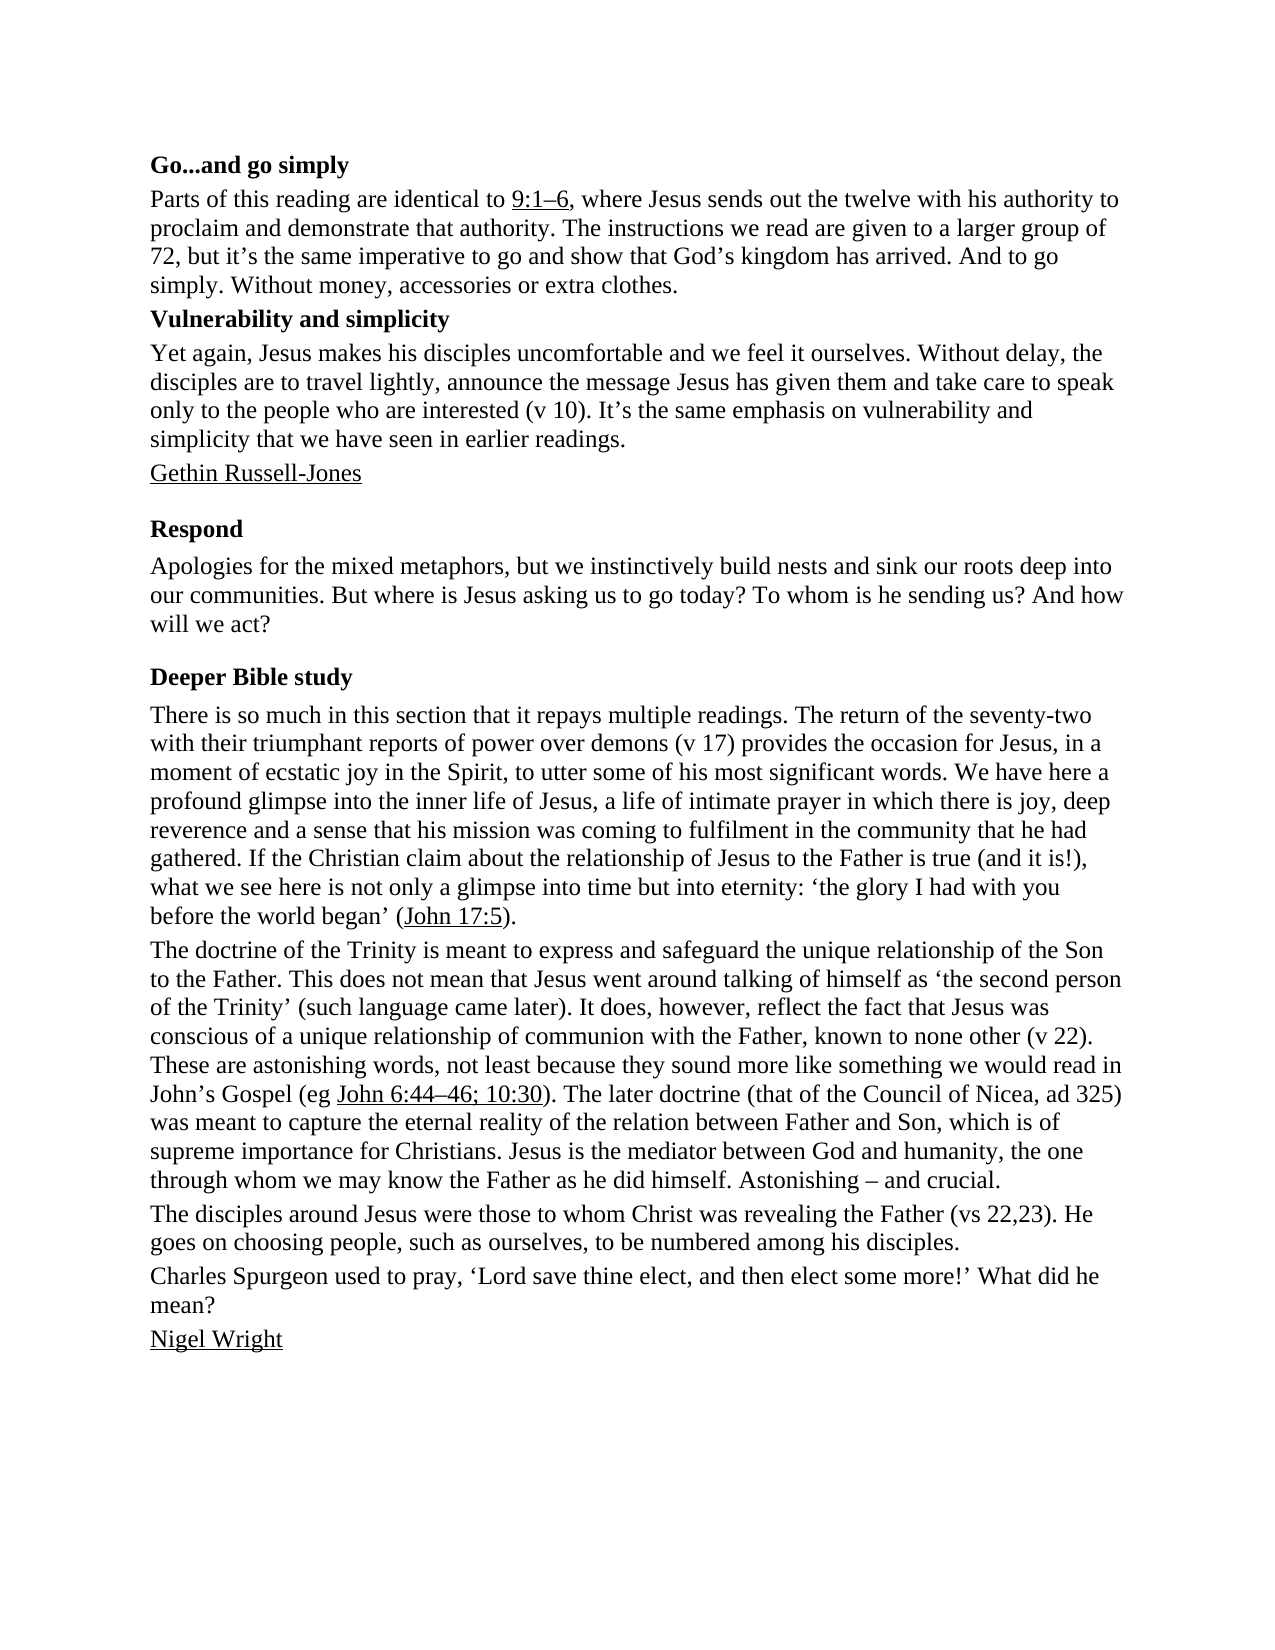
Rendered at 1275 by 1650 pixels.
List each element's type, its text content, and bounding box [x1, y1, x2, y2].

text Vulnerability and simplicity [150, 304, 1125, 333]
text Gethin Russell-Jones [150, 458, 1125, 487]
text Nigel Wright [150, 1324, 1125, 1353]
text Go...and go simply [150, 150, 1125, 179]
text Apologies for the mixed metaphors, but we instinctively build nests and sink our roots deep into our communities. But where is Jesus asking us to go today? To whom is he sending us? And how will we act? [150, 551, 1125, 637]
text The doctrine of the Trinity is meant to express and safeguard the unique relationship of the Son to the Father. This does not mean that Jesus went around talking of himself as ‘the second person of the Trinity’ (such language came later). It does, however, reflect the fact that Jesus was conscious of a unique relationship of communion with the Father, known to none other (v 22). These are astonishing words, not least because they sound more like something we would read in John’s Gospel (eg John 6:44–46; 10:30). The later doctrine (that of the Council of Nicea, ad 325) was meant to capture the eternal reality of the relation between Father and Son, which is of supreme importance for Christians. Jesus is the mediator between God and humanity, the one through whom we may know the Father as he did himself. Astonishing – and crucial. [150, 935, 1125, 1194]
subtitle Deeper Bible study [150, 662, 1125, 691]
text The disciples around Jesus were those to whom Christ was revealing the Father (vs 22,23). He goes on choosing people, such as ourselves, to be numbered among his disciples. [150, 1199, 1125, 1256]
subtitle Respond [150, 514, 1125, 543]
text Charles Spurgeon used to pray, ‘Lord save thine elect, and then elect some more!’ What did he mean? [150, 1261, 1125, 1319]
text Yet again, Jesus makes his disciples uncomfortable and we feel it ourselves. Without delay, the disciples are to travel lightly, announce the message Jesus has given them and take care to speak only to the people who are interested (v 10). It’s the same emphasis on vulnerability and simplicity that we have seen in earlier readings. [150, 338, 1125, 453]
text There is so much in this section that it repays multiple readings. The return of the seventy-two with their triumphant reports of power over demons (v 17) provides the occasion for Jesus, in a moment of ecstatic joy in the Spirit, to utter some of his most significant words. We have here a profound glimpse into the inner life of Jesus, a life of intimate prayer in which there is joy, deep reverence and a sense that his mission was coming to fulfilment in the community that he had gathered. If the Christian claim about the relationship of Jesus to the Father is true (and it is!), what we see here is not only a glimpse into time but into eternity: ‘the glory I had with you before the world began’ (John 17:5). [150, 700, 1125, 930]
text Parts of this reading are identical to 9:1–6, where Jesus sends out the twelve with his authority to proclaim and demonstrate that authority. The instructions we read are given to a larger group of 72, but it’s the same imperative to go and show that God’s kingdom has arrived. And to go simply. Without money, accessories or extra clothes. [150, 184, 1125, 299]
